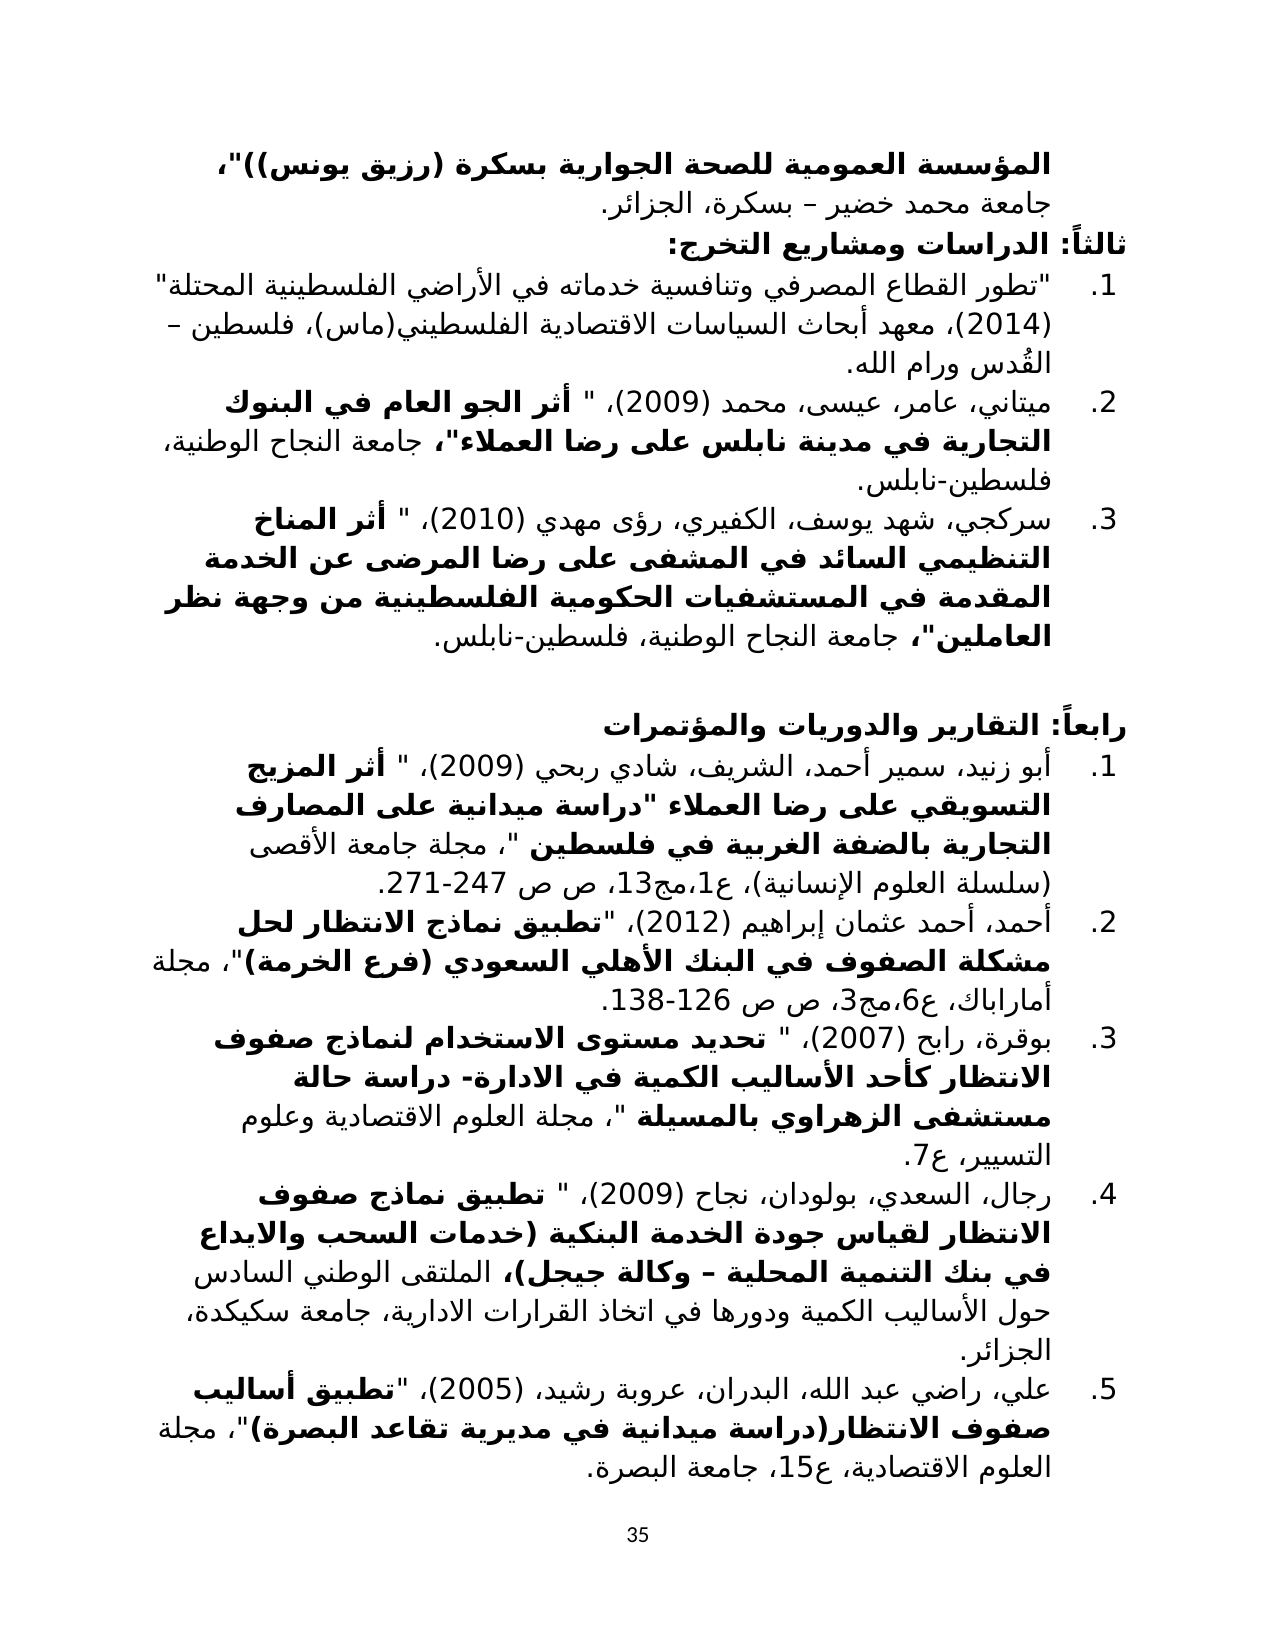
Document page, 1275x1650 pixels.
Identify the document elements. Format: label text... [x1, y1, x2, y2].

list ميتاني، عامر، عيسى، محمد (2009)، " أثر الجو العام في البنوك التجارية في مدينة نابلس على رضا العملاء"، جامعة النجاح الوطنية، فلسطين-نابلس. [148, 386, 1090, 497]
list رجال، السعدي، بولودان، نجاح (2009)، " تطبيق نماذج صفوف الانتظار لقياس جودة الخدمة البنكية (خدمات السحب والايداع في بنك التنمية المحلية – وكالة جيجل)، الملتقى الوطني السادس حول الأساليب الكمية ودورها في اتخاذ القرارات الادارية، جامعة سكيكدة، الجزائر. [148, 1178, 1090, 1367]
text رابعاً: التقارير والدوريات والمؤتمرات [148, 708, 1127, 742]
list بوقرة، رابح (2007)، " تحديد مستوى الاستخدام لنماذج صفوف الانتظار كأحد الأساليب الكمية في الادارة- دراسة حالة مستشفى الزهراوي بالمسيلة "، مجلة العلوم الاقتصادية وعلوم التسيير، ع7. [148, 1022, 1090, 1173]
list سركجي، شهد يوسف، الكفيري، رؤى مهدي (2010)، " أثر المناخ التنظيمي السائد في المشفى على رضا المرضى عن الخدمة المقدمة في المستشفيات الحكومية الفلسطينية من وجهة نظر العاملين"، جامعة النجاح الوطنية، فلسطين-نابلس. [148, 502, 1090, 653]
list علي، راضي عبد الله، البدران، عروبة رشيد، (2005)، "تطبيق أساليب صفوف الانتظار(دراسة ميدانية في مديرية تقاعد البصرة)"، مجلة العلوم الاقتصادية، ع15، جامعة البصرة. [148, 1372, 1090, 1484]
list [148, 148, 1090, 221]
list "تطور القطاع المصرفي وتنافسية خدماته في الأراضي الفلسطينية المحتلة" (2014)، معهد أبحاث السياسات الاقتصادية الفلسطيني(ماس)، فلسطين – القُدس ورام الله. [148, 269, 1090, 381]
text ثالثاً: الدراسات ومشاريع التخرج: [148, 228, 1127, 262]
list أبو زنيد، سمير أحمد، الشريف، شادي ربحي (2009)، " أثر المزيج التسويقي على رضا العملاء "دراسة ميدانية على المصارف التجارية بالضفة الغربية في فلسطين "، مجلة جامعة الأقصى (سلسلة العلوم الإنسانية)، ع1،مج13، ص ص 247-271. [148, 749, 1090, 900]
list أحمد، أحمد عثمان إبراهيم (2012)، "تطبيق نماذج الانتظار لحل مشكلة الصفوف في البنك الأهلي السعودي (فرع الخرمة)"، مجلة أماراباك، ع6،مج3، ص ص 126-138. [148, 905, 1090, 1017]
